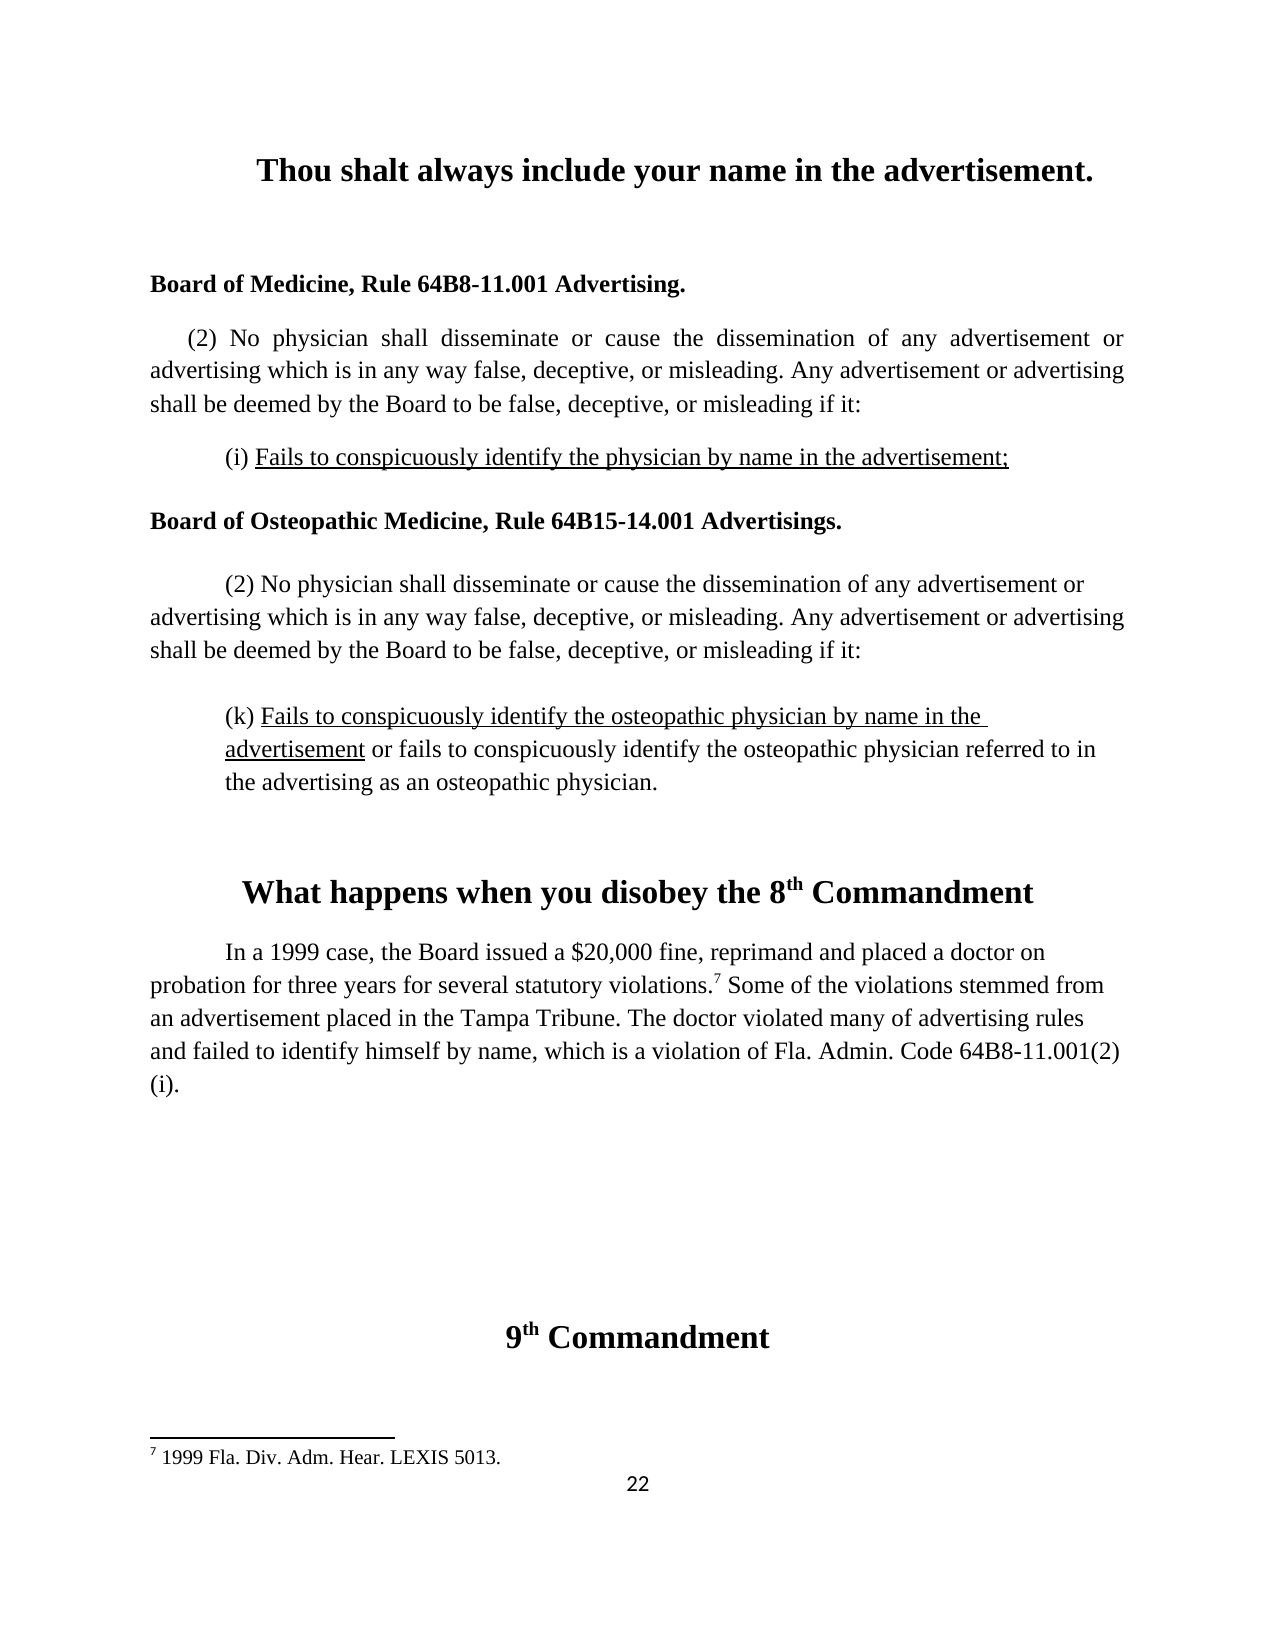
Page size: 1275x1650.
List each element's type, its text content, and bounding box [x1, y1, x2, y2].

list Board of Osteopathic Medicine, Rule 64B15-14.001 Advertisings. [150, 506, 1125, 534]
list (k) Fails to conspicuously identify the osteopathic physician by name in the advertisement or fails to conspicuously identify the osteopathic physician referred to in the advertising as an osteopathic physician. [225, 701, 1125, 796]
list (i) Fails to conspicuously identify the physician by name in the advertisement; [225, 442, 1125, 471]
list Thou shalt always include your name in the advertisement. [225, 150, 1125, 188]
text In a 1999 case, the Board issued a $20,000 fine, reprimand and placed a doctor on probation for three years for several statutory violations. Some of the violations stemmed from an advertisement placed in the Tampa Tribune. The doctor violated many of advertising rules and failed to identify himself by name, which is a violation of Fla. Admin. Code 64B8-11.001(2)(i). [150, 937, 1125, 1098]
text (2) No physician shall disseminate or cause the dissemination of any advertisement or advertising which is in any way false, deceptive, or misleading. Any advertisement or advertising shall be deemed by the Board to be false, deceptive, or misleading if it: [150, 323, 1125, 417]
text 9th Commandment [150, 1317, 1125, 1356]
text Board of Medicine, Rule 64B8-11.001 Advertising. [150, 269, 1125, 297]
text What happens when you disobey the 8th Commandment [150, 872, 1125, 910]
list (2) No physician shall disseminate or cause the dissemination of any advertisement or advertising which is in any way false, deceptive, or misleading. Any advertisement or advertising shall be deemed by the Board to be false, deceptive, or misleading if it: [150, 569, 1125, 664]
